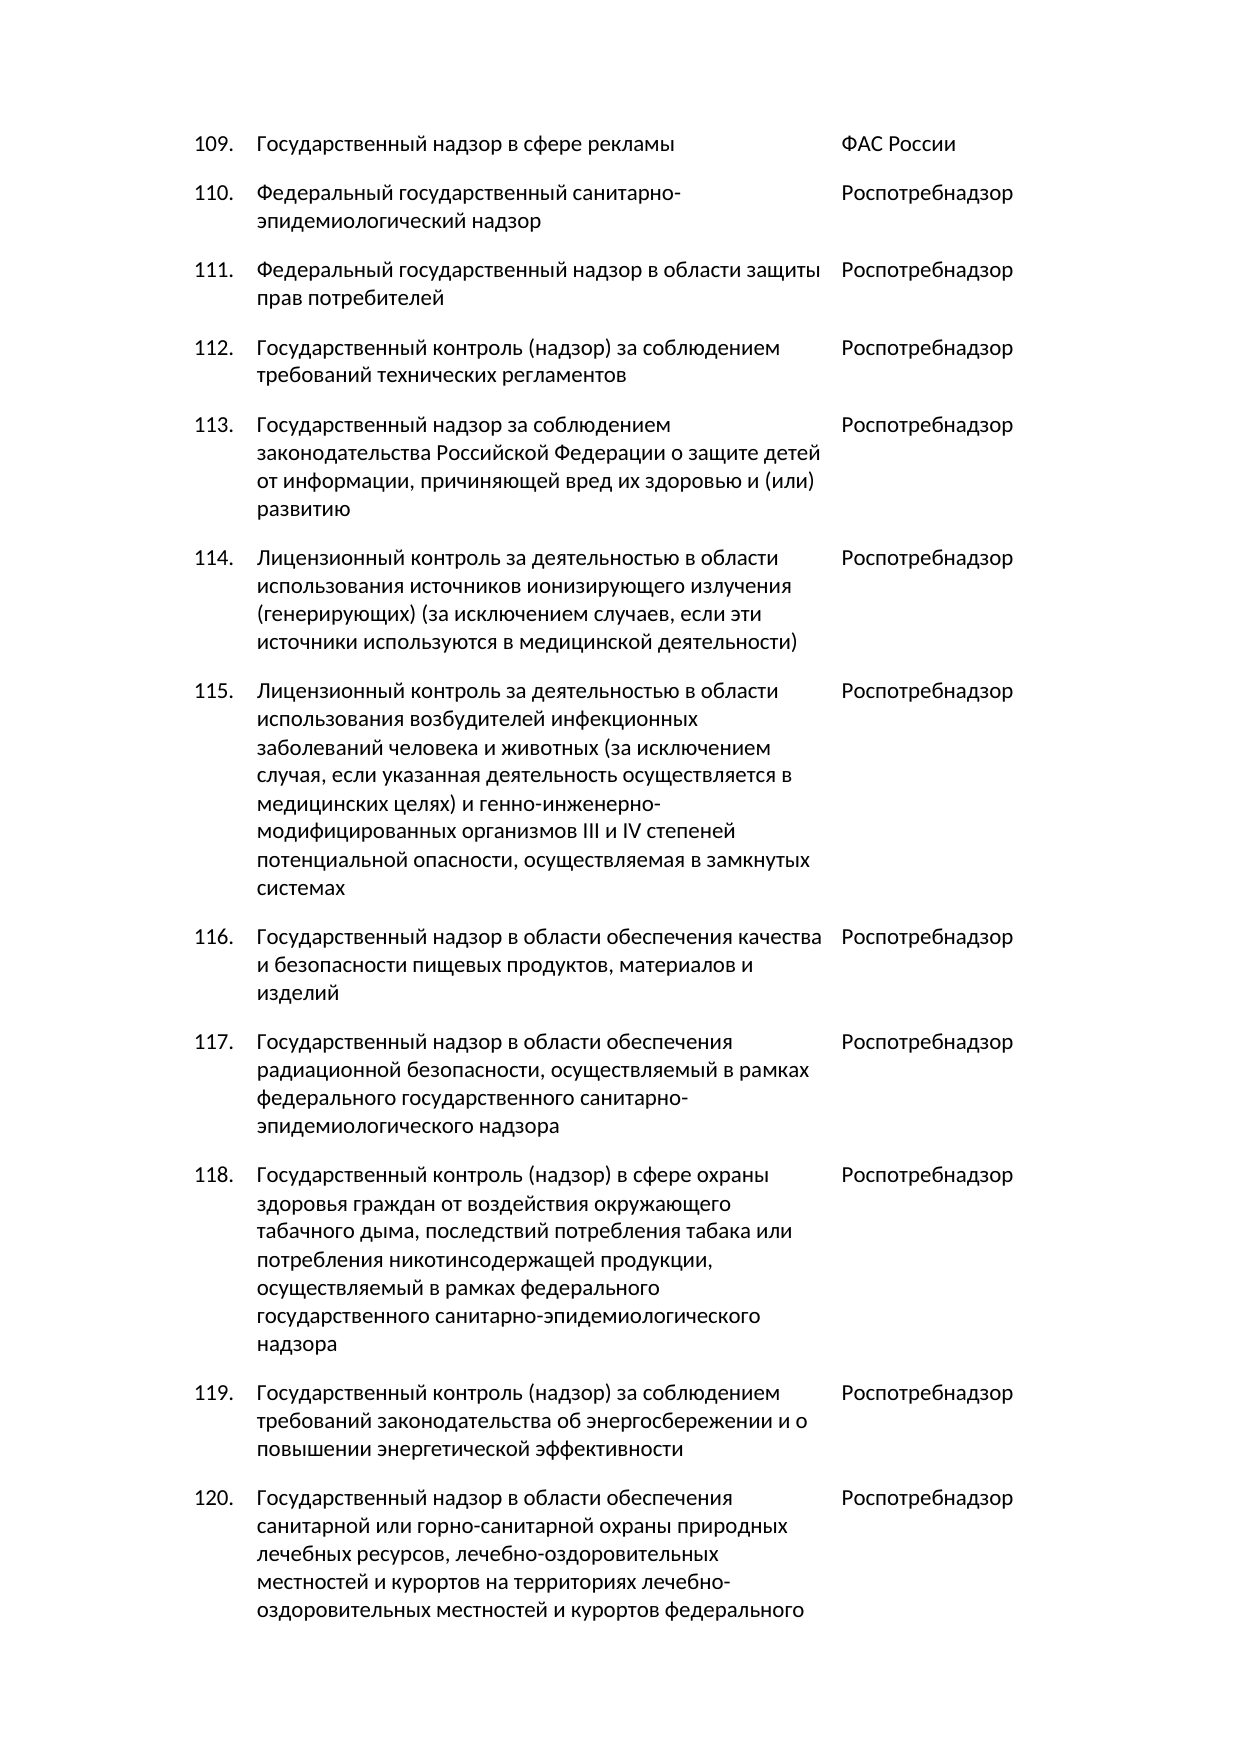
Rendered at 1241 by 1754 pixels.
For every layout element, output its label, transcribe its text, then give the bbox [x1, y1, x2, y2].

table_cell Государственный контроль (надзор) за соблюдением требований технических регламентов [250, 322, 835, 399]
table_cell Государственный надзор за соблюдением законодательства Российской Федерации о защите детей от информации, причиняющей вред их здоровью и (или) развитию [250, 399, 835, 533]
table_cell Роспотребнадзор [835, 533, 1112, 666]
table_cell Государственный надзор в сфере рекламы [250, 118, 835, 167]
table_cell Роспотребнадзор [835, 168, 1112, 245]
table_cell 109. [177, 118, 250, 167]
table_cell Роспотребнадзор [835, 1017, 1112, 1150]
table_cell Роспотребнадзор [835, 1150, 1112, 1367]
table_cell Государственный контроль (надзор) за соблюдением требований законодательства об энергосбережении и о повышении энергетической эффективности [250, 1368, 835, 1473]
table_cell Роспотребнадзор [835, 245, 1112, 322]
table_cell 112. [177, 322, 250, 399]
table_cell 114. [177, 533, 250, 666]
table_cell Лицензионный контроль за деятельностью в области использования источников ионизирующего излучения (генерирующих) (за исключением случаев, если эти источники используются в медицинской деятельности) [250, 533, 835, 666]
table_cell Государственный надзор в области обеспечения радиационной безопасности, осуществляемый в рамках федерального государственного санитарно-эпидемиологического надзора [250, 1017, 835, 1150]
table_cell Федеральный государственный санитарно-эпидемиологический надзор [250, 168, 835, 245]
table_cell Роспотребнадзор [835, 399, 1112, 533]
table_cell 120. [177, 1473, 250, 1634]
table_cell Роспотребнадзор [835, 911, 1112, 1017]
table_cell 111. [177, 245, 250, 322]
table_cell 119. [177, 1368, 250, 1473]
table_cell Лицензионный контроль за деятельностью в области использования возбудителей инфекционных заболеваний человека и животных (за исключением случая, если указанная деятельность осуществляется в медицинских целях) и генно-инженерно-модифицированных организмов III и IV степеней потенциальной опасности, осуществляемая в замкнутых системах [250, 666, 835, 911]
table_cell 117. [177, 1017, 250, 1150]
table_cell Роспотребнадзор [835, 666, 1112, 911]
table_cell 116. [177, 911, 250, 1017]
table_cell Роспотребнадзор [835, 1473, 1112, 1634]
table_cell ФАС России [835, 118, 1112, 167]
table_cell 118. [177, 1150, 250, 1367]
table_cell Роспотребнадзор [835, 1368, 1112, 1473]
table_cell Федеральный государственный надзор в области защиты прав потребителей [250, 245, 835, 322]
table_cell Роспотребнадзор [835, 322, 1112, 399]
table_cell Государственный надзор в области обеспечения качества и безопасности пищевых продуктов, материалов и изделий [250, 911, 835, 1017]
table_cell 115. [177, 666, 250, 911]
table_cell 110. [177, 168, 250, 245]
table_cell Государственный контроль (надзор) в сфере охраны здоровья граждан от воздействия окружающего табачного дыма, последствий потребления табака или потребления никотинсодержащей продукции, осуществляемый в рамках федерального государственного санитарно-эпидемиологического надзора [250, 1150, 835, 1367]
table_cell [250, 1473, 835, 1634]
table_cell 113. [177, 399, 250, 533]
